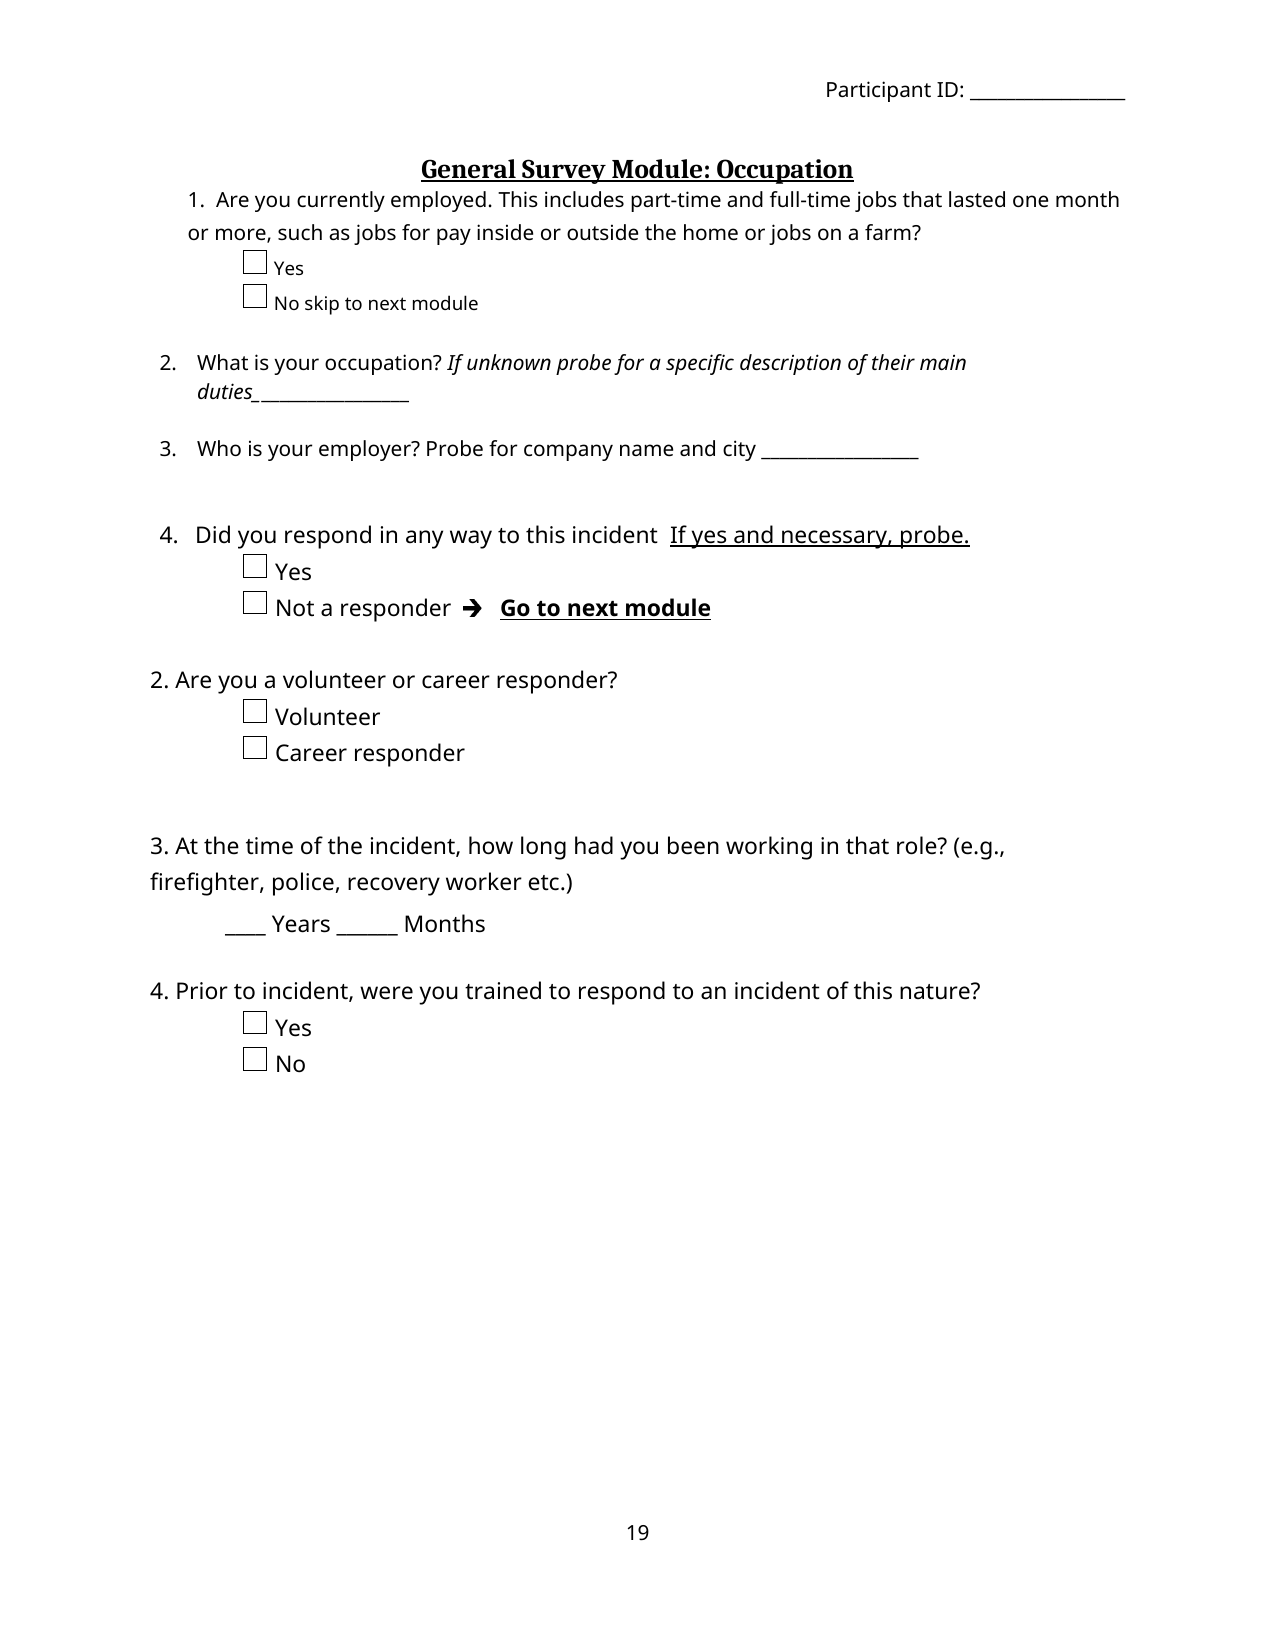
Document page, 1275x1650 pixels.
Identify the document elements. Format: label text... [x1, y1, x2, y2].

text 4. Prior to incident, were you trained to respond to an incident of this nature? [150, 975, 1125, 1006]
text Yes [225, 555, 1125, 587]
list Who is your employer? Probe for company name and city _________________ [159, 434, 1125, 462]
picture [463, 599, 482, 617]
text Yes [244, 251, 1125, 281]
text 2. Are you a volunteer or career responder? [150, 664, 1125, 695]
subtitle General Survey Module: Occupation [150, 154, 1125, 185]
text Not a responder Go to next module [225, 591, 1125, 623]
text Yes [225, 1011, 1125, 1043]
text 1. Are you currently employed. This includes part-time and full-time jobs that lasted one month or more, such as jobs for pay inside or outside the home or jobs on a farm? [187, 185, 1125, 246]
text ____ Years ______ Months [225, 908, 1125, 939]
text 3. At the time of the incident, how long had you been working in that role? (e.g., firefighter, police, recovery worker etc.) [150, 830, 1125, 897]
text Career responder [225, 736, 1125, 768]
list What is your occupation? If unknown probe for a specific description of their main duties_________________ [159, 348, 1125, 405]
list Did you respond in any way to this incident If yes and necessary, probe. [159, 519, 1125, 550]
text No [225, 1048, 1125, 1079]
text No skip to next module [244, 285, 1125, 315]
text Volunteer [225, 700, 1125, 732]
